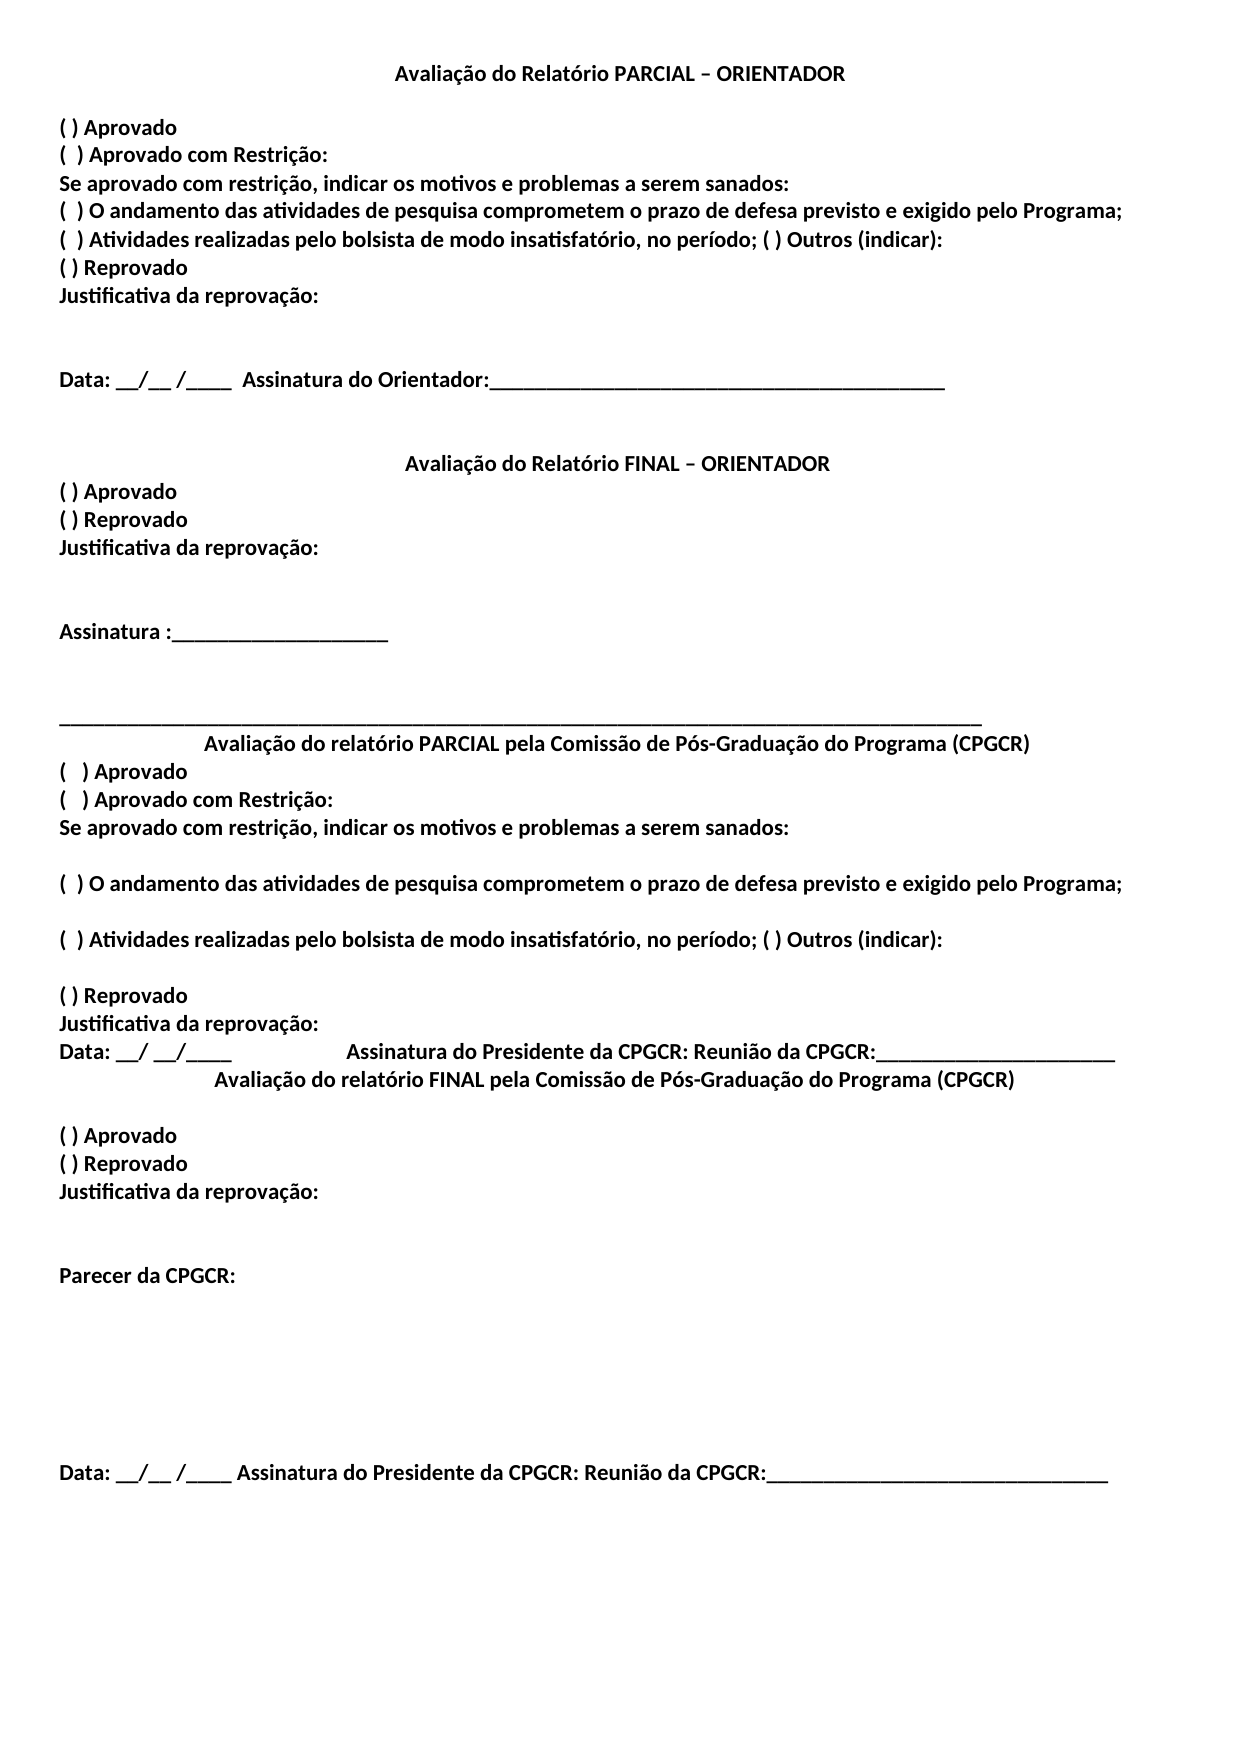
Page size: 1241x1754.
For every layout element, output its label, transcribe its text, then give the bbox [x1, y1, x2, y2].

text Avaliação do relatório FINAL pela Comissão de Pós-Graduação do Programa (CPGCR) [59, 1065, 1181, 1093]
text Justificativa da reprovação: [59, 533, 1181, 561]
text ( ) Reprovado [59, 253, 1181, 281]
text ( ) Aprovado com Restrição: [59, 141, 1181, 169]
text Assinatura :___________________ [59, 617, 1181, 645]
text _________________________________________________________________________________ [59, 701, 1181, 729]
text Avaliação do relatório PARCIAL pela Comissão de Pós-Graduação do Programa (CPGCR) [59, 729, 1181, 757]
text ( ) Atividades realizadas pelo bolsista de modo insatisfatório, no período; ( ) Outros (indicar): [59, 925, 1181, 953]
text ( ) Aprovado [59, 113, 1181, 141]
text ( ) Aprovado [59, 757, 1181, 785]
text ( ) Reprovado [59, 1149, 1181, 1177]
text Se aprovado com restrição, indicar os motivos e problemas a serem sanados: [59, 169, 1181, 197]
text Avaliação do Relatório PARCIAL – ORIENTADOR [59, 59, 1181, 87]
text Data: __/ __/____ Assinatura do Presidente da CPGCR: Reunião da CPGCR:_____________________ [59, 1037, 1181, 1065]
text ( ) O andamento das atividades de pesquisa comprometem o prazo de defesa previsto e exigido pelo Programa; [59, 197, 1181, 225]
text Justificativa da reprovação: [59, 1009, 1181, 1037]
text Parecer da CPGCR: [59, 1261, 1181, 1289]
text Justificativa da reprovação: [59, 281, 1181, 309]
text ( ) O andamento das atividades de pesquisa comprometem o prazo de defesa previsto e exigido pelo Programa; [59, 869, 1181, 897]
text ( ) Aprovado [59, 477, 1181, 505]
text Data: __/__ /____ Assinatura do Orientador:________________________________________ [59, 365, 1181, 393]
text Avaliação do Relatório FINAL – ORIENTADOR [59, 449, 1181, 477]
text Data: __/__ /____ Assinatura do Presidente da CPGCR: Reunião da CPGCR:______________________________ [59, 1458, 1181, 1486]
text ( ) Aprovado [59, 1121, 1181, 1149]
text ( ) Reprovado [59, 981, 1181, 1009]
text Justificativa da reprovação: [59, 1177, 1181, 1205]
text ( ) Atividades realizadas pelo bolsista de modo insatisfatório, no período; ( ) Outros (indicar): [59, 225, 1181, 253]
text ( ) Aprovado com Restrição: [59, 785, 1181, 813]
text ( ) Reprovado [59, 505, 1181, 533]
text Se aprovado com restrição, indicar os motivos e problemas a serem sanados: [59, 813, 1181, 841]
